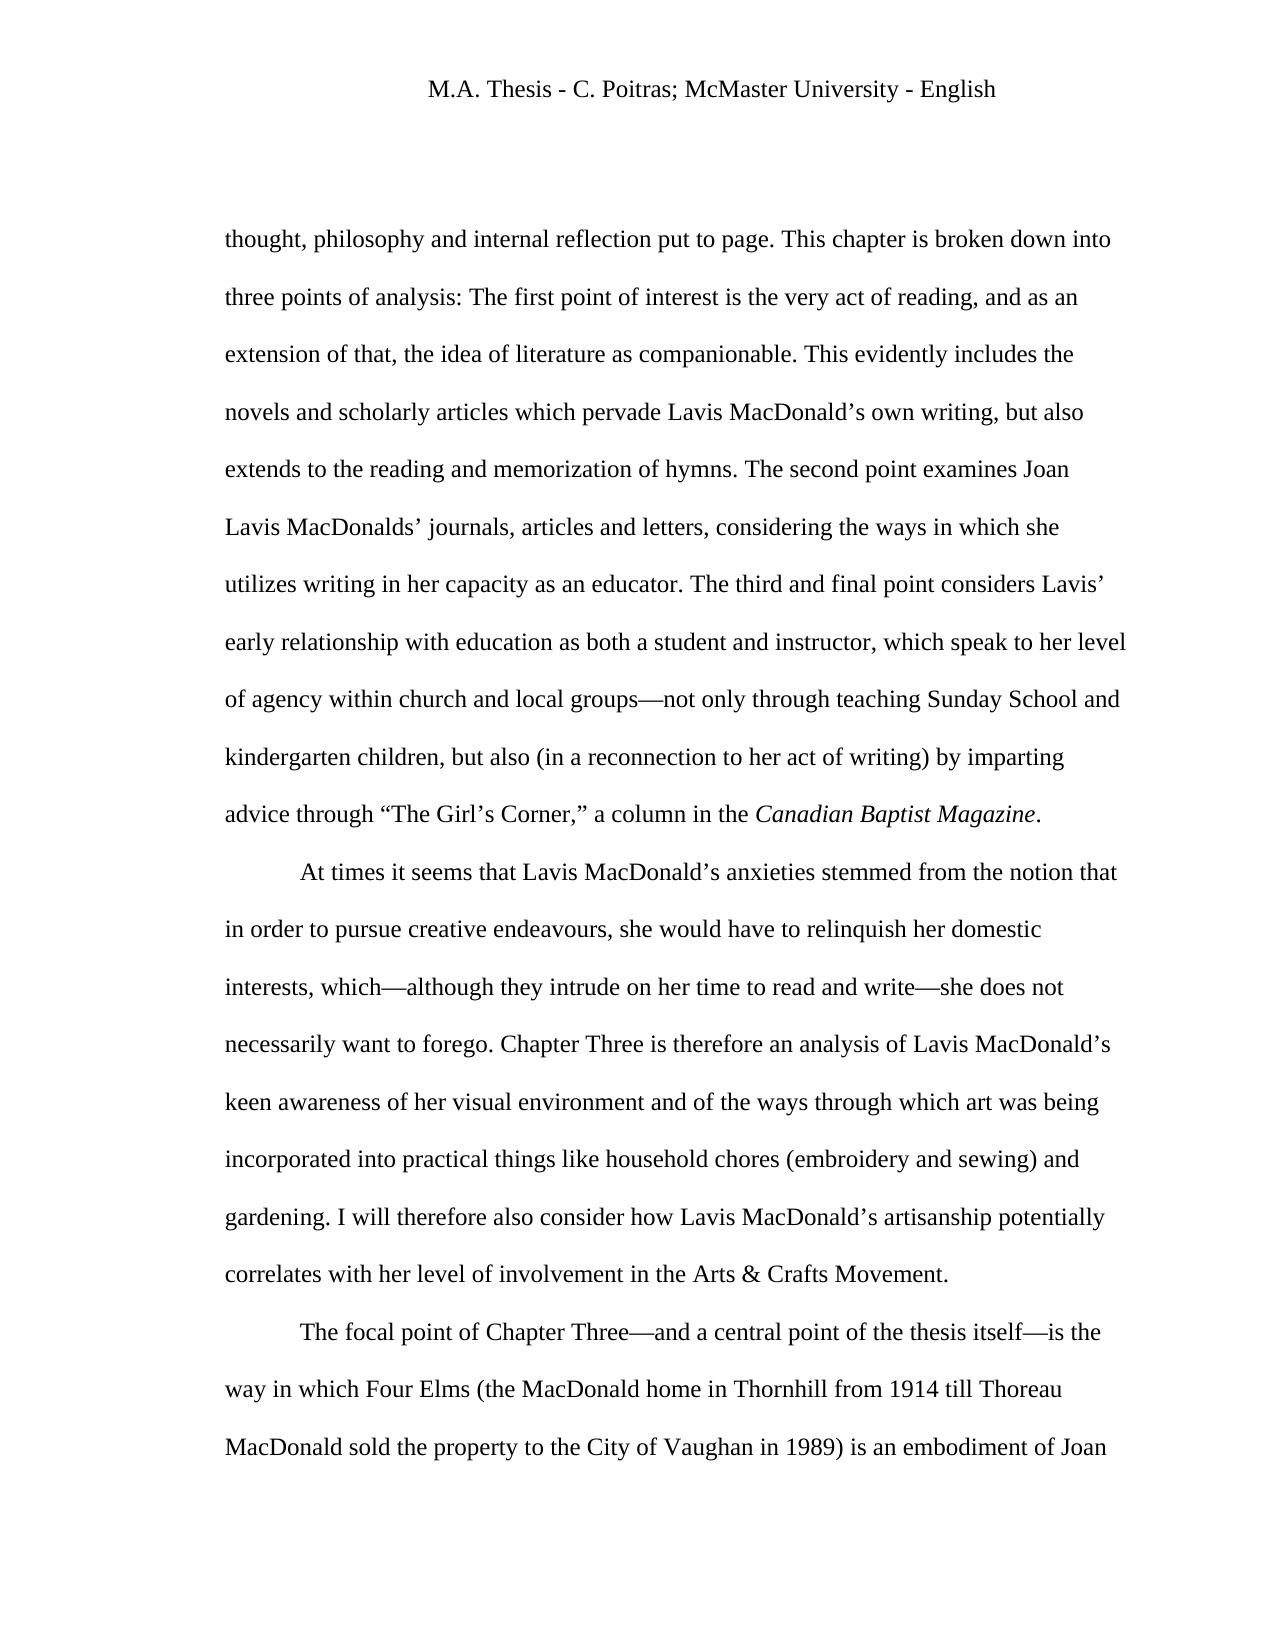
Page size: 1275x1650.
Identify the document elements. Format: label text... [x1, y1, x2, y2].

text At times it seems that Lavis MacDonald’s anxieties stemmed from the notion that in order to pursue creative endeavours, she would have to relinquish her domestic interests, which—although they intrude on her time to read and write—she does not necessarily want to forego. Chapter Three is therefore an analysis of Lavis MacDonald’s keen awareness of her visual environment and of the ways through which art was being incorporated into practical things like household chores (embroidery and sewing) and gardening. I will therefore also consider how Lavis MacDonald’s artisanship potentially correlates with her level of involvement in the Arts & Crafts Movement. [224, 857, 1127, 1288]
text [224, 1317, 1127, 1461]
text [224, 224, 1127, 828]
